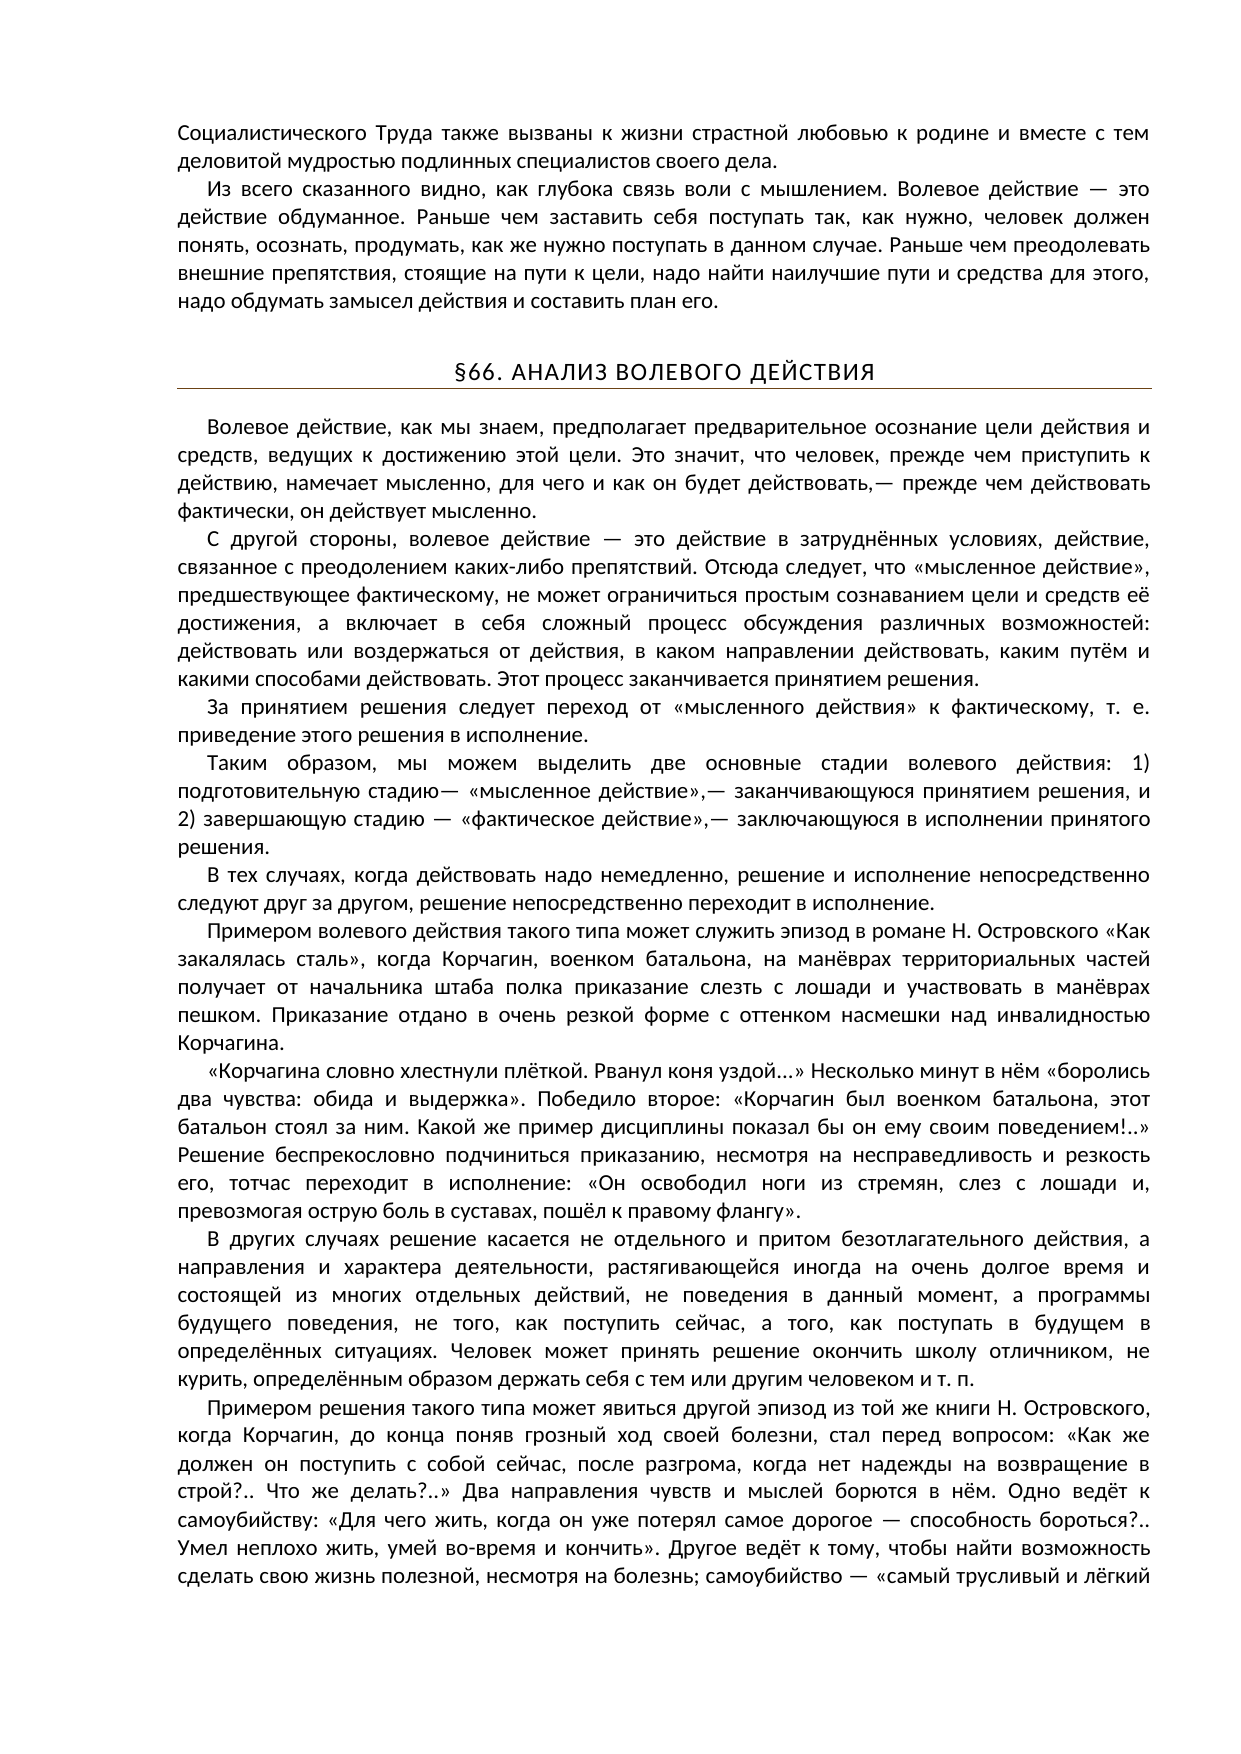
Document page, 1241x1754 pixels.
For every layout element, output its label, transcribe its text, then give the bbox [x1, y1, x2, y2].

text Волевое действие, как мы знаем, предполагает предварительное осознание цели действия и средств, ведущих к достижению этой цели. Это значит, что человек, прежде чем приступить к действию, намечает мысленно, для чего и как он будет действовать,— прежде чем действовать фактически, он действует мысленно. [177, 412, 1152, 524]
text В тех случаях, когда действовать надо немедленно, решение и исполнение непосредственно следуют друг за другом, решение непосредственно переходит в исполнение. [177, 860, 1152, 916]
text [177, 1393, 1152, 1589]
text В других случаях решение касается не отдельного и притом безотлагательного действия, а направления и характера деятельности, растягивающейся иногда на очень долгое время и состоящей из многих отдельных действий, не поведения в данный момент, а программы будущего поведения, не того, как поступить сейчас, а того, как поступать в будущем в определённых ситуациях. Человек может принять решение окончить школу отличником, не курить, определённым образом держать себя с тем или другим человеком и т. п. [177, 1224, 1152, 1393]
text «Корчагина словно хлестнули плёткой. Рванул коня уздой...» Несколько минут в нём «боролись два чувства: обида и выдержка». Победило второе: «Корчагин был военком батальона, этот батальон стоял за ним. Какой же пример дисциплины показал бы он ему своим поведением!..» Решение беспрекословно подчиниться приказанию, несмотря на несправедливость и резкость его, тотчас переходит в исполнение: «Он освободил ноги из стремян, слез с лошади и, превозмогая острую боль в суставах, пошёл к правому флангу». [177, 1056, 1152, 1224]
text За принятием решения следует переход от «мысленного действия» к фактическому, т. е. приведение этого решения в исполнение. [177, 692, 1152, 748]
text Из всего сказанного видно, как глубока связь воли с мышлением. Волевое действие — это действие обдуманное. Раньше чем заставить себя поступать так, как нужно, человек должен понять, осознать, продумать, как же нужно поступать в данном случае. Раньше чем преодолевать внешние препятствия, стоящие на пути к цели, надо найти наилучшие пути и средства для этого, надо обдумать замысел действия и составить план его. [177, 174, 1152, 314]
subtitle §66. Анализ волевого действия [177, 356, 1152, 388]
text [177, 118, 1152, 174]
text Примером волевого действия такого типа может служить эпизод в романе Н. Островского «Как закалялась сталь», когда Корчагин, военком батальона, на манёврах территориальных частей получает от начальника штаба полка приказание слезть с лошади и участвовать в манёврах пешком. Приказание отдано в очень резкой форме с оттенком насмешки над инвалидностью Корчагина. [177, 916, 1152, 1056]
text Таким образом, мы можем выделить две основные стадии волевого действия: 1) подготовительную стадию— «мысленное действие»,— заканчивающуюся принятием решения, и 2) завершающую стадию — «фактическое действие»,— заключающуюся в исполнении принятого решения. [177, 748, 1152, 860]
text С другой стороны, волевое действие — это действие в затруднённых условиях, действие, связанное с преодолением каких-либо препятствий. Отсюда следует, что «мысленное действие», предшествующее фактическому, не может ограничиться простым сознаванием цели и средств её достижения, а включает в себя сложный процесс обсуждения различных возможностей: действовать или воздержаться от действия, в каком направлении действовать, каким путём и какими способами действовать. Этот процесс заканчивается принятием решения. [177, 524, 1152, 692]
